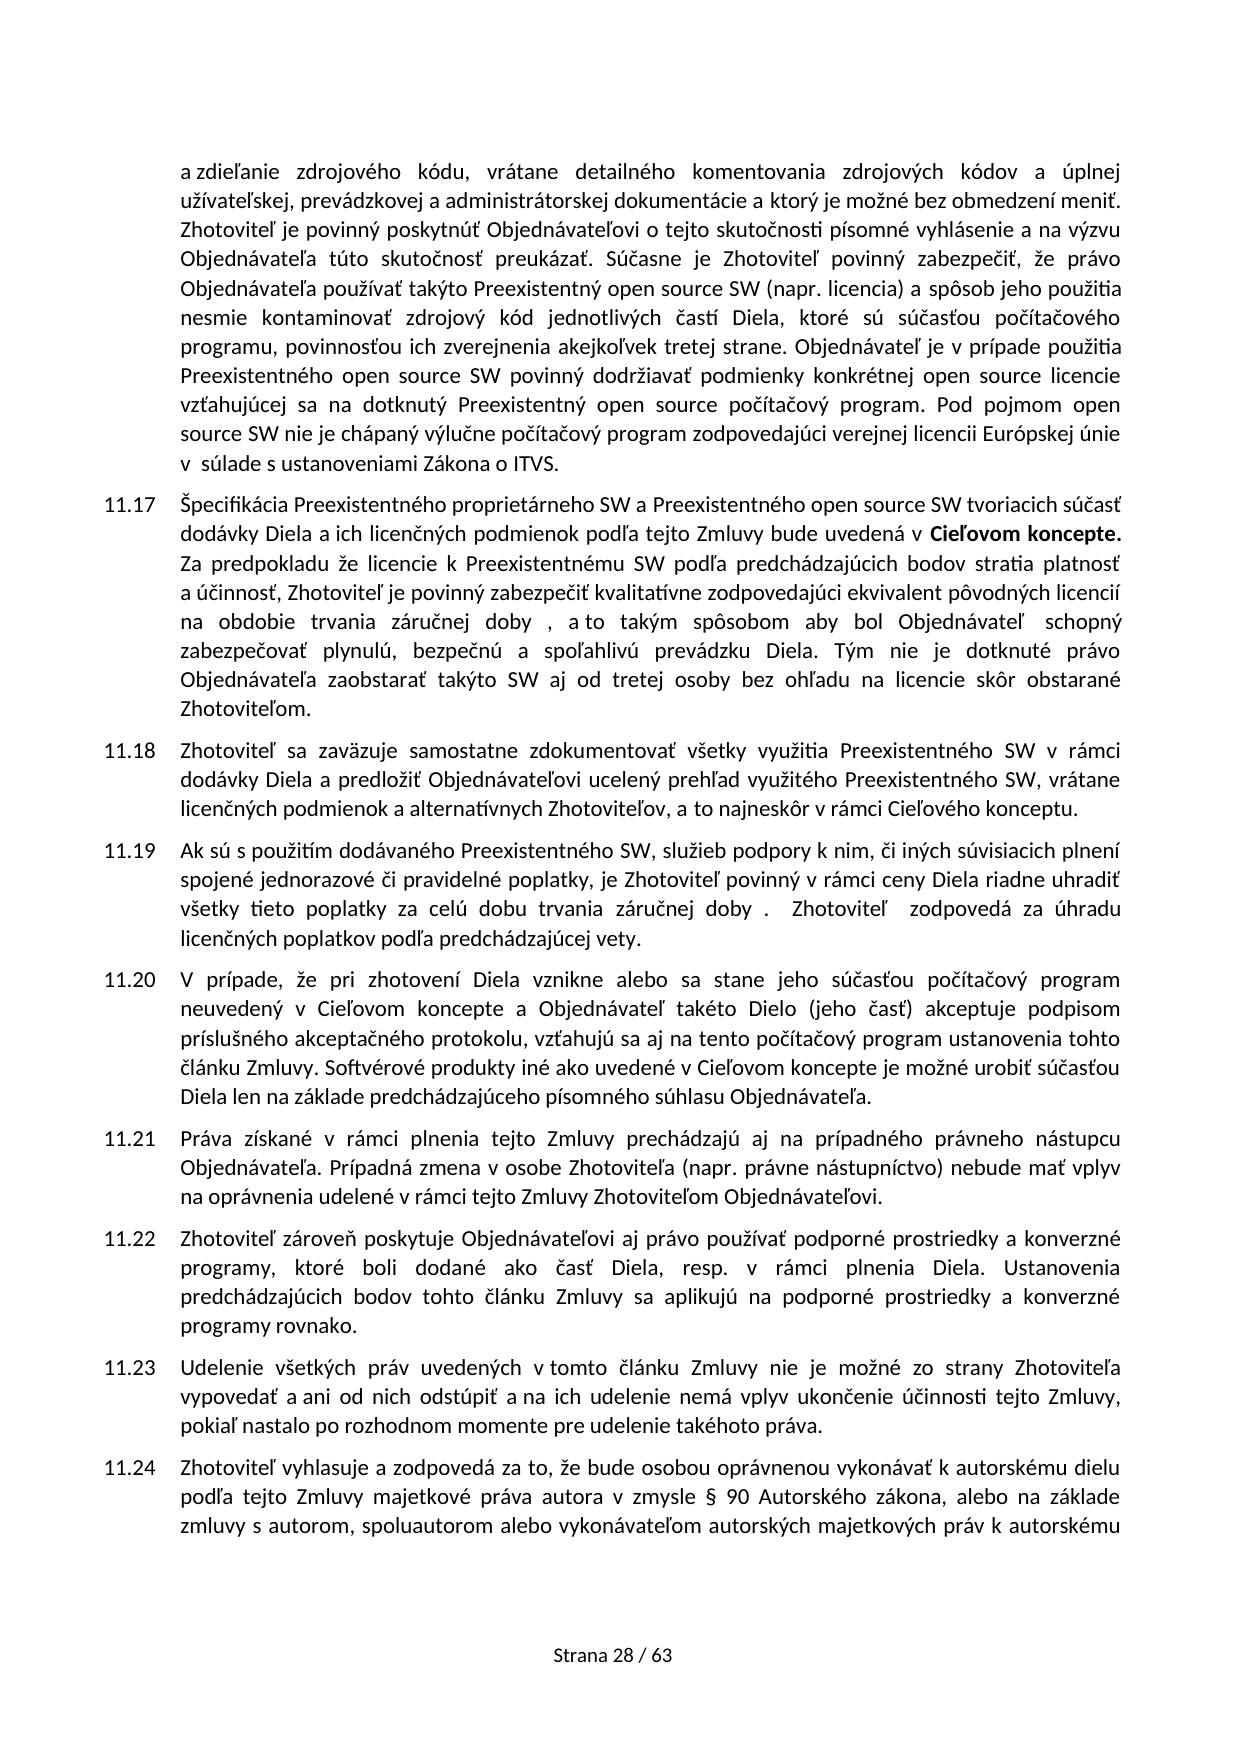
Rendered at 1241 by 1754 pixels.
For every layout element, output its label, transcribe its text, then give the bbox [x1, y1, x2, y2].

text Ak sú s použitím dodávaného Preexistentného SW, služieb podpory k nim, či iných súvisiacich plnení spojené jednorazové či pravidelné poplatky, je Zhotoviteľ povinný v rámci ceny Diela riadne uhradiť všetky tieto poplatky za celú dobu trvania záručnej doby . Zhotoviteľ zodpovedá za úhradu licenčných poplatkov podľa predchádzajúcej vety. [103, 835, 1122, 952]
text Špecifikácia Preexistentného proprietárneho SW a Preexistentného open source SW tvoriacich súčasť dodávky Diela a ich licenčných podmienok podľa tejto Zmluvy bude uvedená v Cieľovom koncepte. Za predpokladu že licencie k Preexistentnému SW podľa predchádzajúcich bodov stratia platnosť a účinnosť, Zhotoviteľ je povinný zabezpečiť kvalitatívne zodpovedajúci ekvivalent pôvodných licencií na obdobie trvania záručnej doby , a to takým spôsobom aby bol Objednávateľ schopný zabezpečovať plynulú, bezpečnú a spoľahlivú prevádzku Diela. Tým nie je dotknuté právo Objednávateľa zaobstarať takýto SW aj od tretej osoby bez ohľadu na licencie skôr obstarané Zhotoviteľom. [103, 489, 1122, 723]
text Zhotoviteľ sa zaväzuje samostatne zdokumentovať všetky využitia Preexistentného SW v rámci dodávky Diela a predložiť Objednávateľovi ucelený prehľad využitého Preexistentného SW, vrátane licenčných podmienok a alternatívnych Zhotoviteľov, a to najneskôr v rámci Cieľového konceptu. [103, 735, 1122, 823]
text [103, 156, 1122, 477]
text Práva získané v rámci plnenia tejto Zmluvy prechádzajú aj na prípadného právneho nástupcu Objednávateľa. Prípadná zmena v osobe Zhotoviteľa (napr. právne nástupníctvo) nebude mať vplyv na oprávnenia udelené v rámci tejto Zmluvy Zhotoviteľom Objednávateľovi. [103, 1123, 1122, 1210]
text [103, 1452, 1122, 1539]
text Zhotoviteľ zároveň poskytuje Objednávateľovi aj právo používať podporné prostriedky a konverzné programy, ktoré boli dodané ako časť Diela, resp. v rámci plnenia Diela. Ustanovenia predchádzajúcich bodov tohto článku Zmluvy sa aplikujú na podporné prostriedky a konverzné programy rovnako. [103, 1223, 1122, 1339]
text Udelenie všetkých práv uvedených v tomto článku Zmluvy nie je možné zo strany Zhotoviteľa vypovedať a ani od nich odstúpiť a na ich udelenie nemá vplyv ukončenie účinnosti tejto Zmluvy, pokiaľ nastalo po rozhodnom momente pre udelenie takéhoto práva. [103, 1352, 1122, 1439]
text V prípade, že pri zhotovení Diela vznikne alebo sa stane jeho súčasťou počítačový program neuvedený v Cieľovom koncepte a Objednávateľ takéto Dielo (jeho časť) akceptuje podpisom príslušného akceptačného protokolu, vzťahujú sa aj na tento počítačový program ustanovenia tohto článku Zmluvy. Softvérové produkty iné ako uvedené v Cieľovom koncepte je možné urobiť súčasťou Diela len na základe predchádzajúceho písomného súhlasu Objednávateľa. [103, 964, 1122, 1110]
